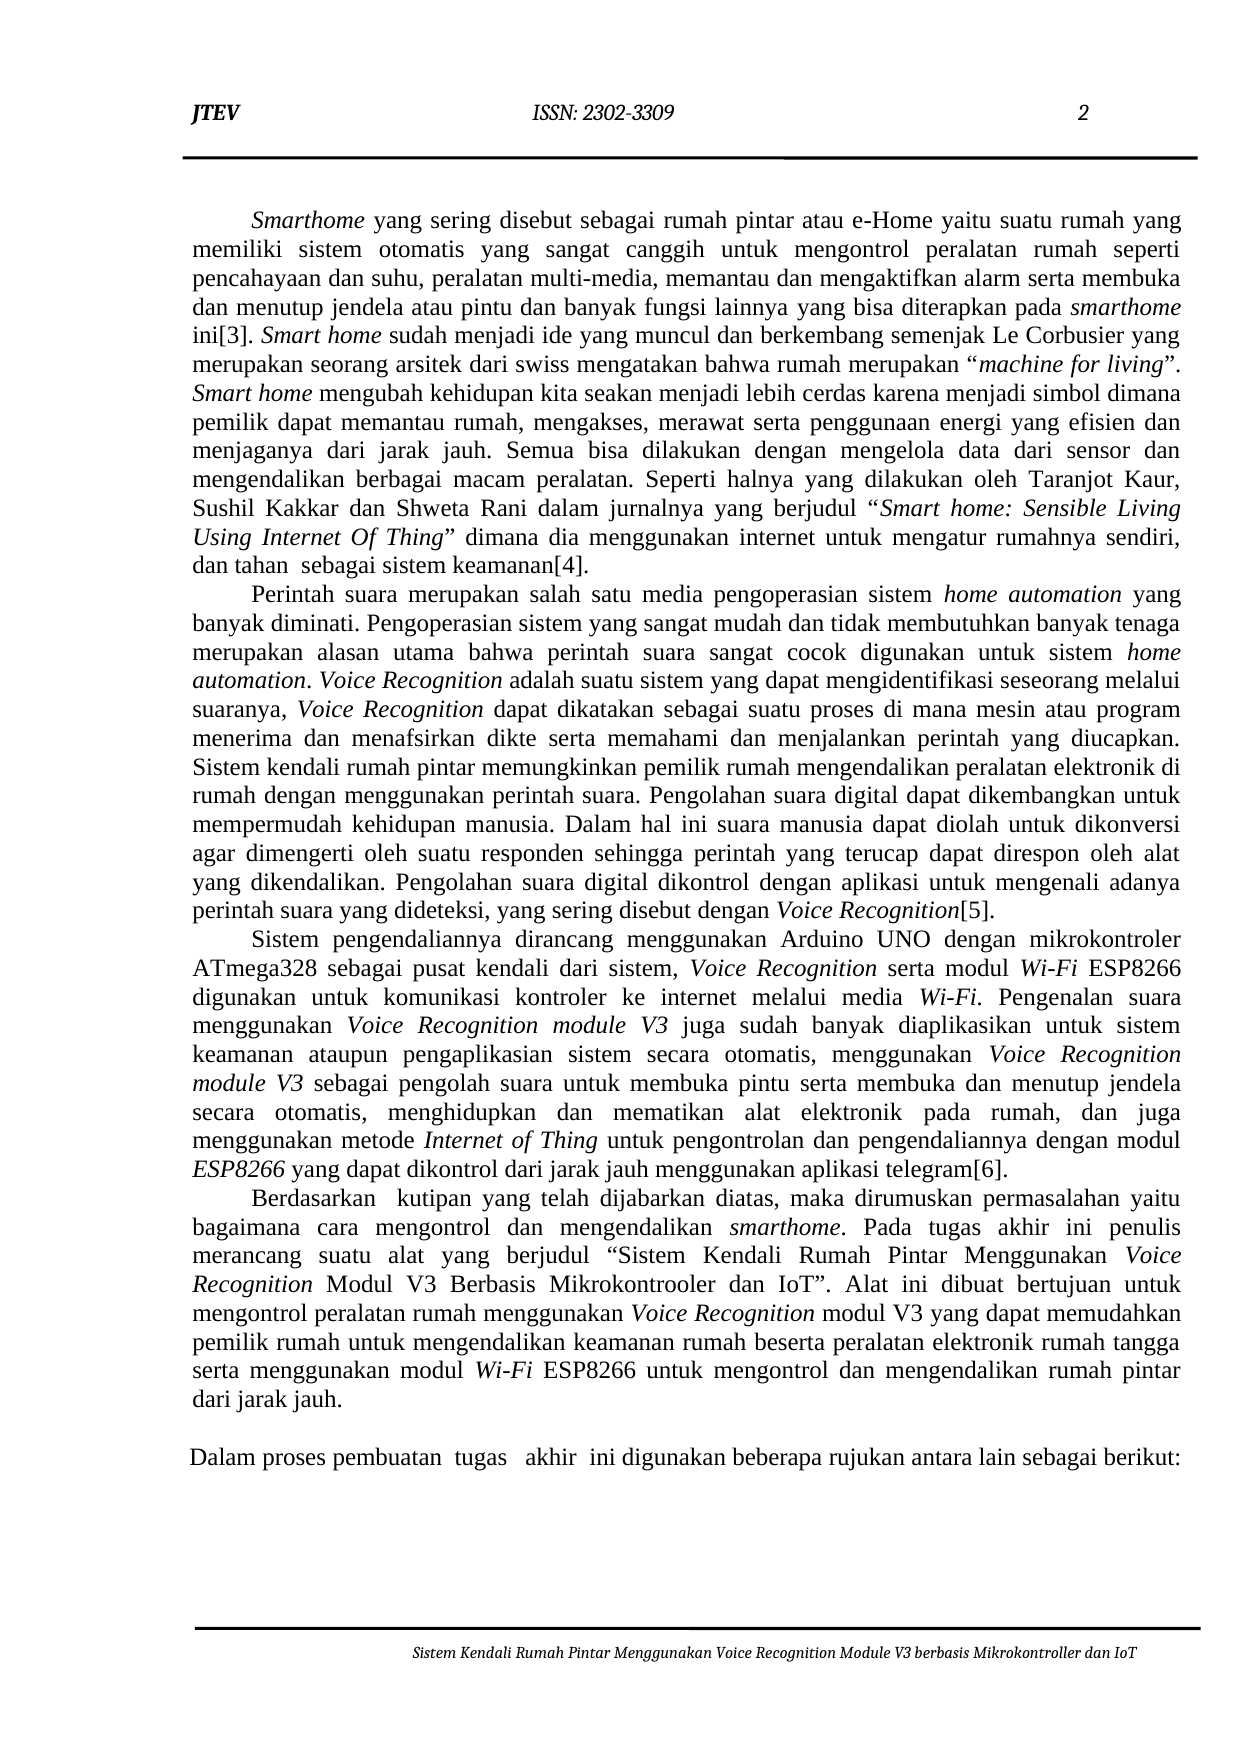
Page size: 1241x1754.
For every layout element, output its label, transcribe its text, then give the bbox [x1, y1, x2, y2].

text Berdasarkan kutipan yang telah dijabarkan diatas, maka dirumuskan permasalahan yaitu bagaimana cara mengontrol dan mengendalikan smarthome. Pada tugas akhir ini penulis merancang suatu alat yang berjudul “Sistem Kendali Rumah Pintar Menggunakan Voice Recognition Modul V3 Berbasis Mikrokontrooler dan IoT”. Alat ini dibuat bertujuan untuk mengontrol peralatan rumah menggunakan Voice Recognition modul V3 yang dapat memudahkan pemilik rumah untuk mengendalikan keamanan rumah beserta peralatan elektronik rumah tangga serta menggunakan modul Wi-Fi ESP8266 untuk mengontrol dan mengendalikan rumah pintar dari jarak jauh. [133, 1183, 1122, 1413]
text Sistem pengendaliannya dirancang menggunakan Arduino UNO dengan mikrokontroler ATmega328 sebagai pusat kendali dari sistem, Voice Recognition serta modul Wi-Fi ESP8266 digunakan untuk komunikasi kontroler ke internet melalui media Wi-Fi. Pengenalan suara menggunakan Voice Recognition module V3 juga sudah banyak diaplikasikan untuk sistem keamanan ataupun pengaplikasian sistem secara otomatis, menggunakan Voice Recognition module V3 sebagai pengolah suara untuk membuka pintu serta membuka dan menutup jendela secara otomatis, menghidupkan dan mematikan alat elektronik pada rumah, dan juga menggunakan metode Internet of Thing untuk pengontrolan dan pengendaliannya dengan modul ESP8266 yang dapat dikontrol dari jarak jauh menggunakan aplikasi telegram[6]. [133, 924, 1122, 1183]
text Dalam proses pembuatanbtugasNakhirnini digunakan beberapa rujukan antara lain sebagai berikut: [189, 1442, 1183, 1471]
text Perintah suara merupakan salah satu media pengoperasian sistem home automation yang banyak diminati. Pengoperasian sistem yang sangat mudah dan tidak membutuhkan banyak tenaga merupakan alasan utama bahwa perintah suara sangat cocok digunakan untuk sistem home automation. Voice Recognition adalah suatu sistem yang dapat mengidentifikasi seseorang melalui suaranya, Voice Recognition dapat dikatakan sebagai suatu proses di mana mesin atau program menerima dan menafsirkan dikte serta memahami dan menjalankan perintah yang diucapkan. Sistem kendali rumah pintar memungkinkan pemilik rumah mengendalikan peralatan elektronik di rumah dengan menggunakan perintah suara. Pengolahan suara digital dapat dikembangkan untuk mempermudah kehidupan manusia. Dalam hal ini suara manusia dapat diolah untuk dikonversi agar dimengerti oleh suatu responden sehingga perintah yang terucap dapat direspon oleh alat yang dikendalikan. Pengolahan suara digital dikontrol dengan aplikasi untuk mengenali adanya perintah suara yang dideteksi, yang sering disebut dengan Voice Recognition[5]. [133, 579, 1122, 924]
text Smarthome yang sering disebut sebagai rumah pintar atau e-Home yaitu suatu rumah yang memiliki sistem otomatis yang sangat canggih untuk mengontrol peralatan rumah seperti pencahayaan dan suhu, peralatan multi-media, memantau dan mengaktifkan alarm serta membuka dan menutup jendela atau pintu dan banyak fungsi lainnya yang bisa diterapkan pada smarthome ini[3]. Smart home sudah menjadi ide yang muncul dan berkembang semenjak Le Corbusier yang merupakan seorang arsitek dari swiss mengatakan bahwa rumah merupakan “machine for living”. Smart home mengubah kehidupan kita seakan menjadi lebih cerdas karena menjadi simbol dimana pemilik dapat memantau rumah, mengakses, merawat serta penggunaan energi yang efisien dan menjaganya dari jarak jauh. Semua bisa dilakukan dengan mengelola data dari sensor dan mengendalikan berbagai macam peralatan. Seperti halnya yang dilakukan oleh Taranjot Kaur, Sushil Kakkar dan Shweta Rani dalam jurnalnya yang berjudul “Smart home: Sensible Living Using Internet Of Thing” dimana dia menggunakan internet untuk mengatur rumahnya sendiri, dan tahan sebagai sistem keamanan[4]. [192, 206, 1181, 579]
